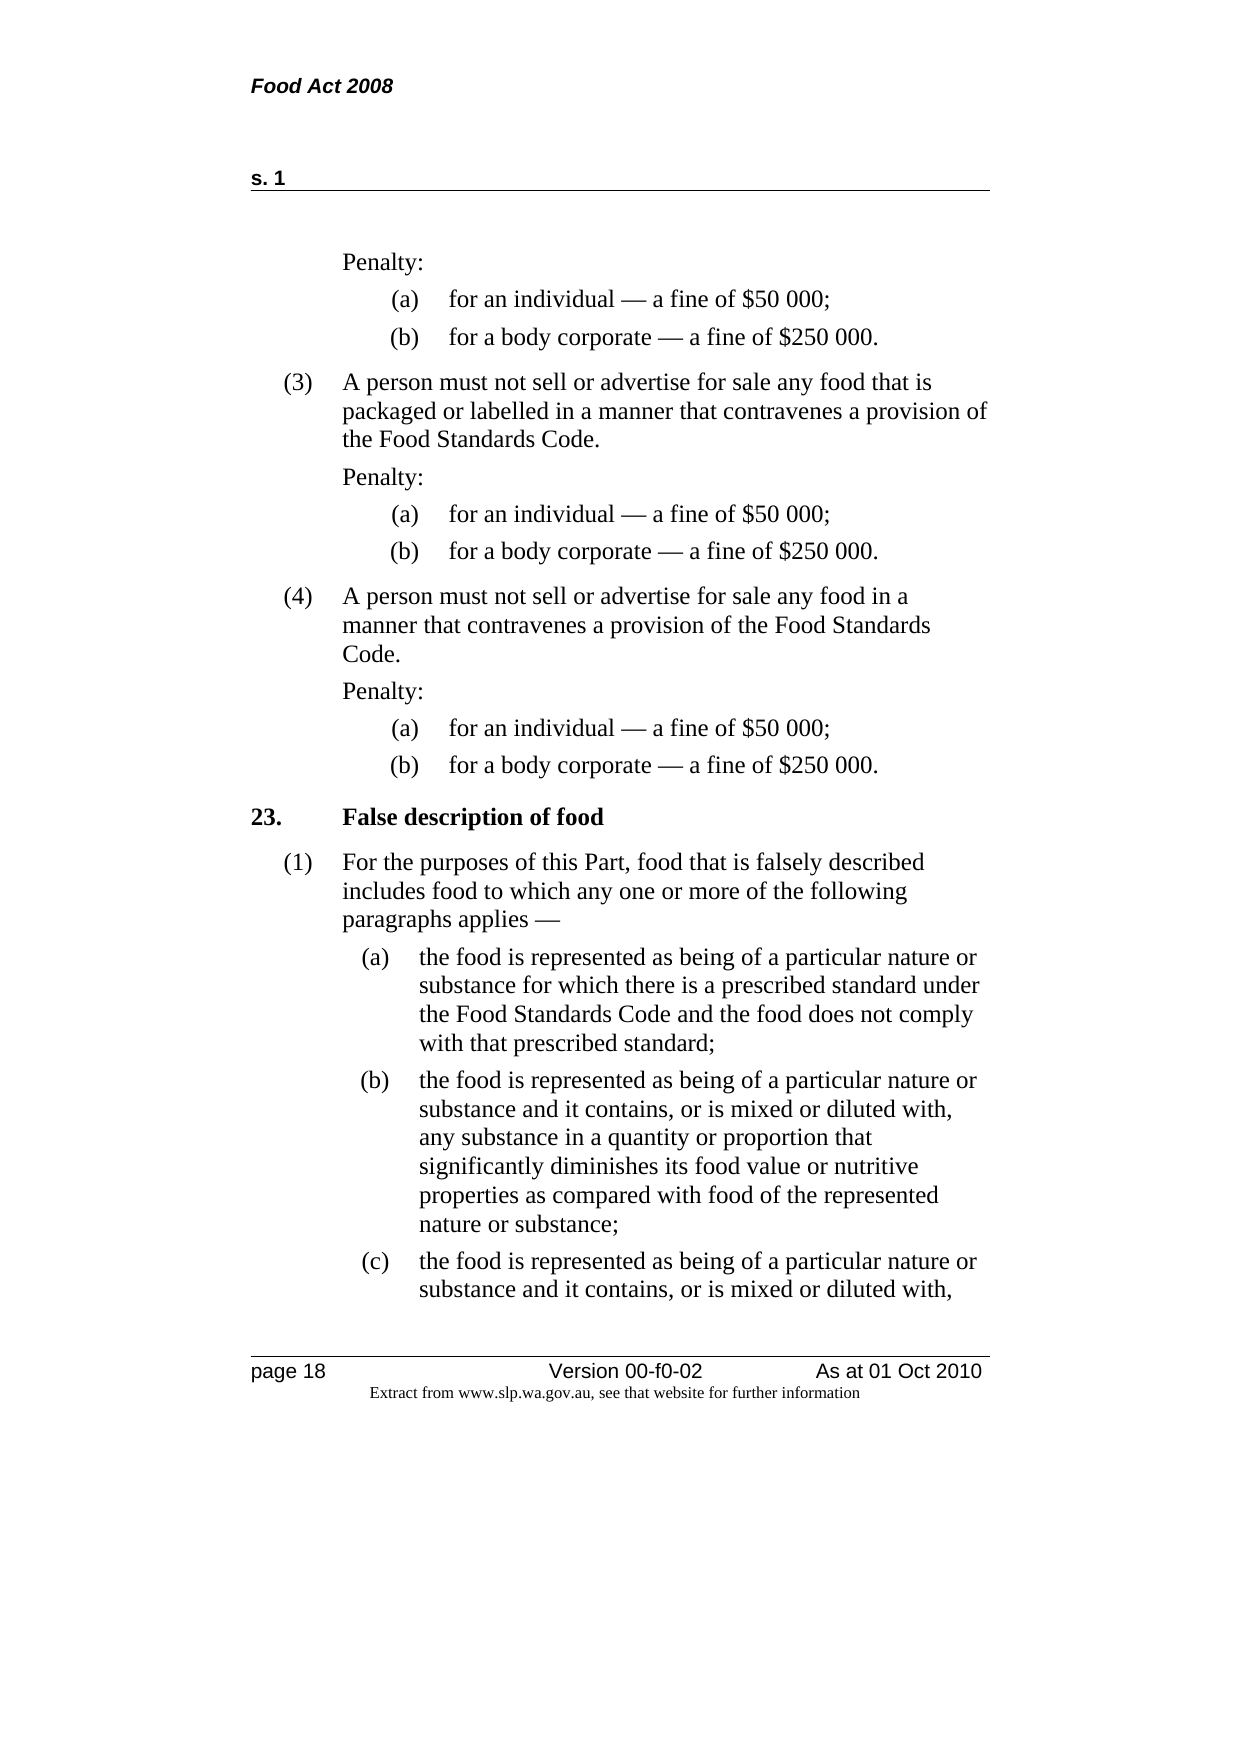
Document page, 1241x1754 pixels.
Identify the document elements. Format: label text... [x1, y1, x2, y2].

text (b) for a body corporate — a fine of $250 000. [251, 536, 990, 564]
text (a) the food is represented as being of a particular nature or substance for which there is a prescribed standard under the Food Standards Code and the food does not comply with that prescribed standard; [251, 942, 990, 1057]
text (1) For the purposes of this Part, food that is falsely described includes food to which any one or more of the following paragraphs applies — [251, 847, 990, 933]
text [251, 1246, 990, 1303]
text Penalty: [251, 247, 990, 276]
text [251, 322, 990, 350]
text (a) for an individual — a fine of $50 000; [251, 284, 990, 313]
text (a) for an individual — a fine of $50 000; [251, 499, 990, 527]
text Penalty: [251, 462, 990, 490]
text (a) for an individual — a fine of $50 000; [251, 713, 990, 742]
text (3) A person must not sell or advertise for sale any food that is packaged or labelled in a manner that contravenes a provision of the Food Standards Code. [251, 367, 990, 453]
text (4) A person must not sell or advertise for sale any food in a manner that contravenes a provision of the Food Standards Code. [251, 581, 990, 667]
text Penalty: [251, 676, 990, 704]
text (b) the food is represented as being of a particular nature or substance and it contains, or is mixed or diluted with, any substance in a quantity or proportion that significantly diminishes its food value or nutritive properties as compared with food of the represented nature or substance; [251, 1065, 990, 1237]
text (b) for a body corporate — a fine of $250 000. [251, 750, 990, 779]
subtitle 23. False description of food [251, 802, 990, 830]
